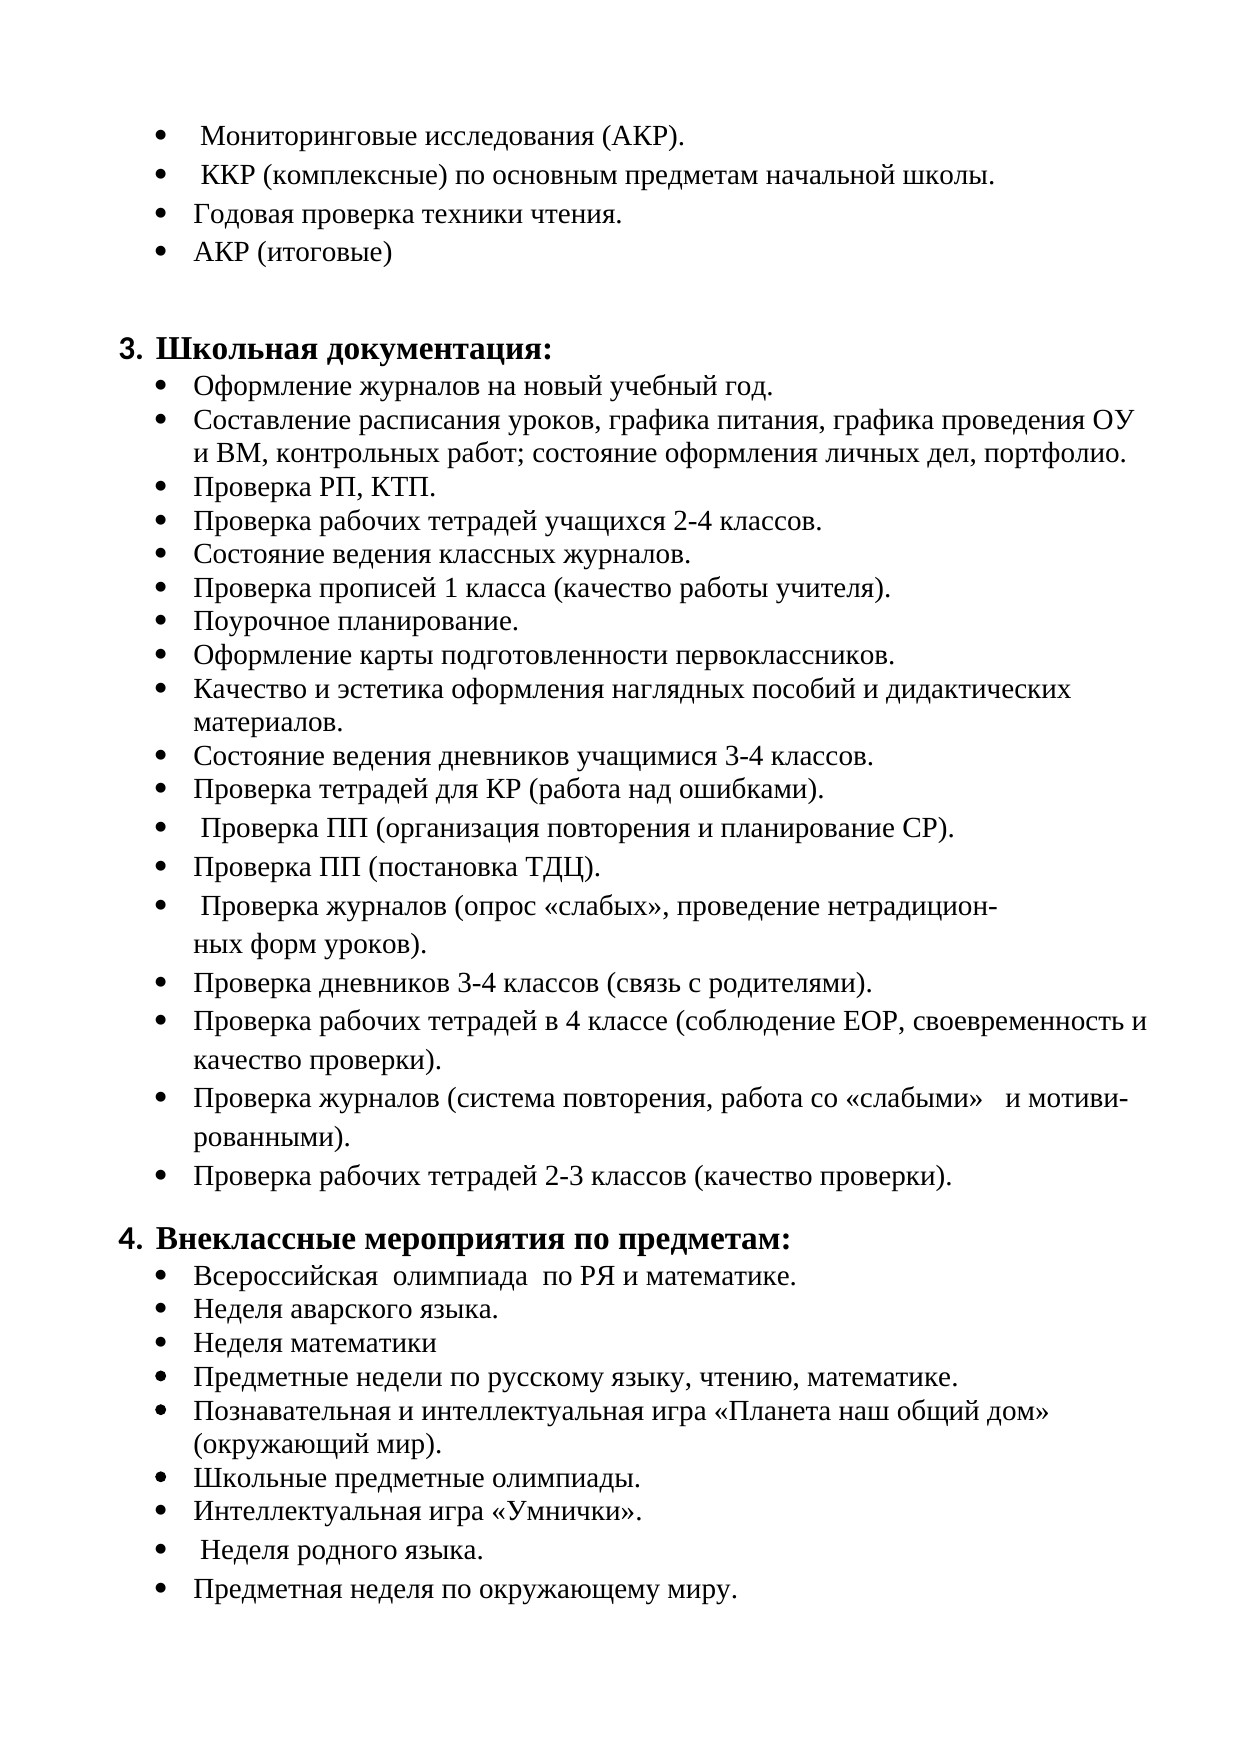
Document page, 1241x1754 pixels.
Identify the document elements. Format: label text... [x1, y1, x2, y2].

list Школьная документация: [118, 327, 1152, 368]
list Мониторинговые исследования (АКР). [156, 118, 1152, 152]
list Неделя аварского языка. [156, 1292, 1152, 1325]
list Проверка прописей 1 класса (качество работы учителя). [156, 570, 1152, 603]
list Проверка журналов (опрос «слабых», проведение нетрадицион- [156, 888, 1152, 921]
list Проверка тетрадей для КР (работа над ошибками). [156, 772, 1152, 805]
list Проверка рабочих тетрадей в 4 классе (соблюдение ЕОР, своевременность и качество проверки). [156, 1003, 1152, 1076]
list ККР (комплексные) по основным предметам начальной школы. [156, 157, 1152, 191]
list Проверка ПП (постановка ТДЦ). [156, 849, 1152, 883]
list Поурочное планирование. [156, 603, 1152, 637]
list Годовая проверка техники чтения. [156, 196, 1152, 229]
list Познавательная и интеллектуальная игра «Планета наш общий дом» (окружающий мир). [156, 1393, 1152, 1460]
list Качество и эстетика оформления наглядных пособий и дидактических материалов. [156, 671, 1152, 738]
list Неделя математики [156, 1325, 1152, 1359]
list Внеклассные мероприятия по предметам: [118, 1217, 1152, 1258]
list Составление расписания уроков, графика питания, графика проведения ОУ и ВМ, контрольных работ; состояние оформления личных дел, портфолио. [156, 402, 1152, 469]
list Проверка РП, КТП. [156, 469, 1152, 503]
list Проверка дневников 3-4 классов (связь с родителями). [156, 965, 1152, 998]
list Оформление журналов на новый учебный год. [156, 368, 1152, 402]
list Состояние ведения классных журналов. [156, 536, 1152, 570]
list Проверка рабочих тетрадей 2-3 классов (качество проверки). [156, 1158, 1152, 1191]
list Оформление карты подготовленности первоклассников. [156, 637, 1152, 671]
list Всероссийская олимпиада по РЯ и математике. [156, 1258, 1152, 1292]
list Проверка ПП (организация повторения и планирование СР). [156, 810, 1152, 844]
list Состояние ведения дневников учащимися 3-4 классов. [156, 738, 1152, 772]
list Неделя родного языка. [156, 1532, 1152, 1566]
list Школьные предметные олимпиады. [156, 1460, 1152, 1493]
list АКР (итоговые) [156, 234, 1152, 268]
list Предметные недели по русскому языку, чтению, математике. [156, 1359, 1152, 1393]
list ных форм уроков). [193, 926, 1152, 960]
list Интеллектуальная игра «Умнички». [156, 1493, 1152, 1527]
list Проверка рабочих тетрадей учащихся 2-4 классов. [156, 503, 1152, 536]
list Проверка журналов (система повторения, работа со «слабыми» и мотиви-рованными). [156, 1081, 1152, 1153]
list Предметная неделя по окружающему миру. [156, 1571, 1152, 1605]
